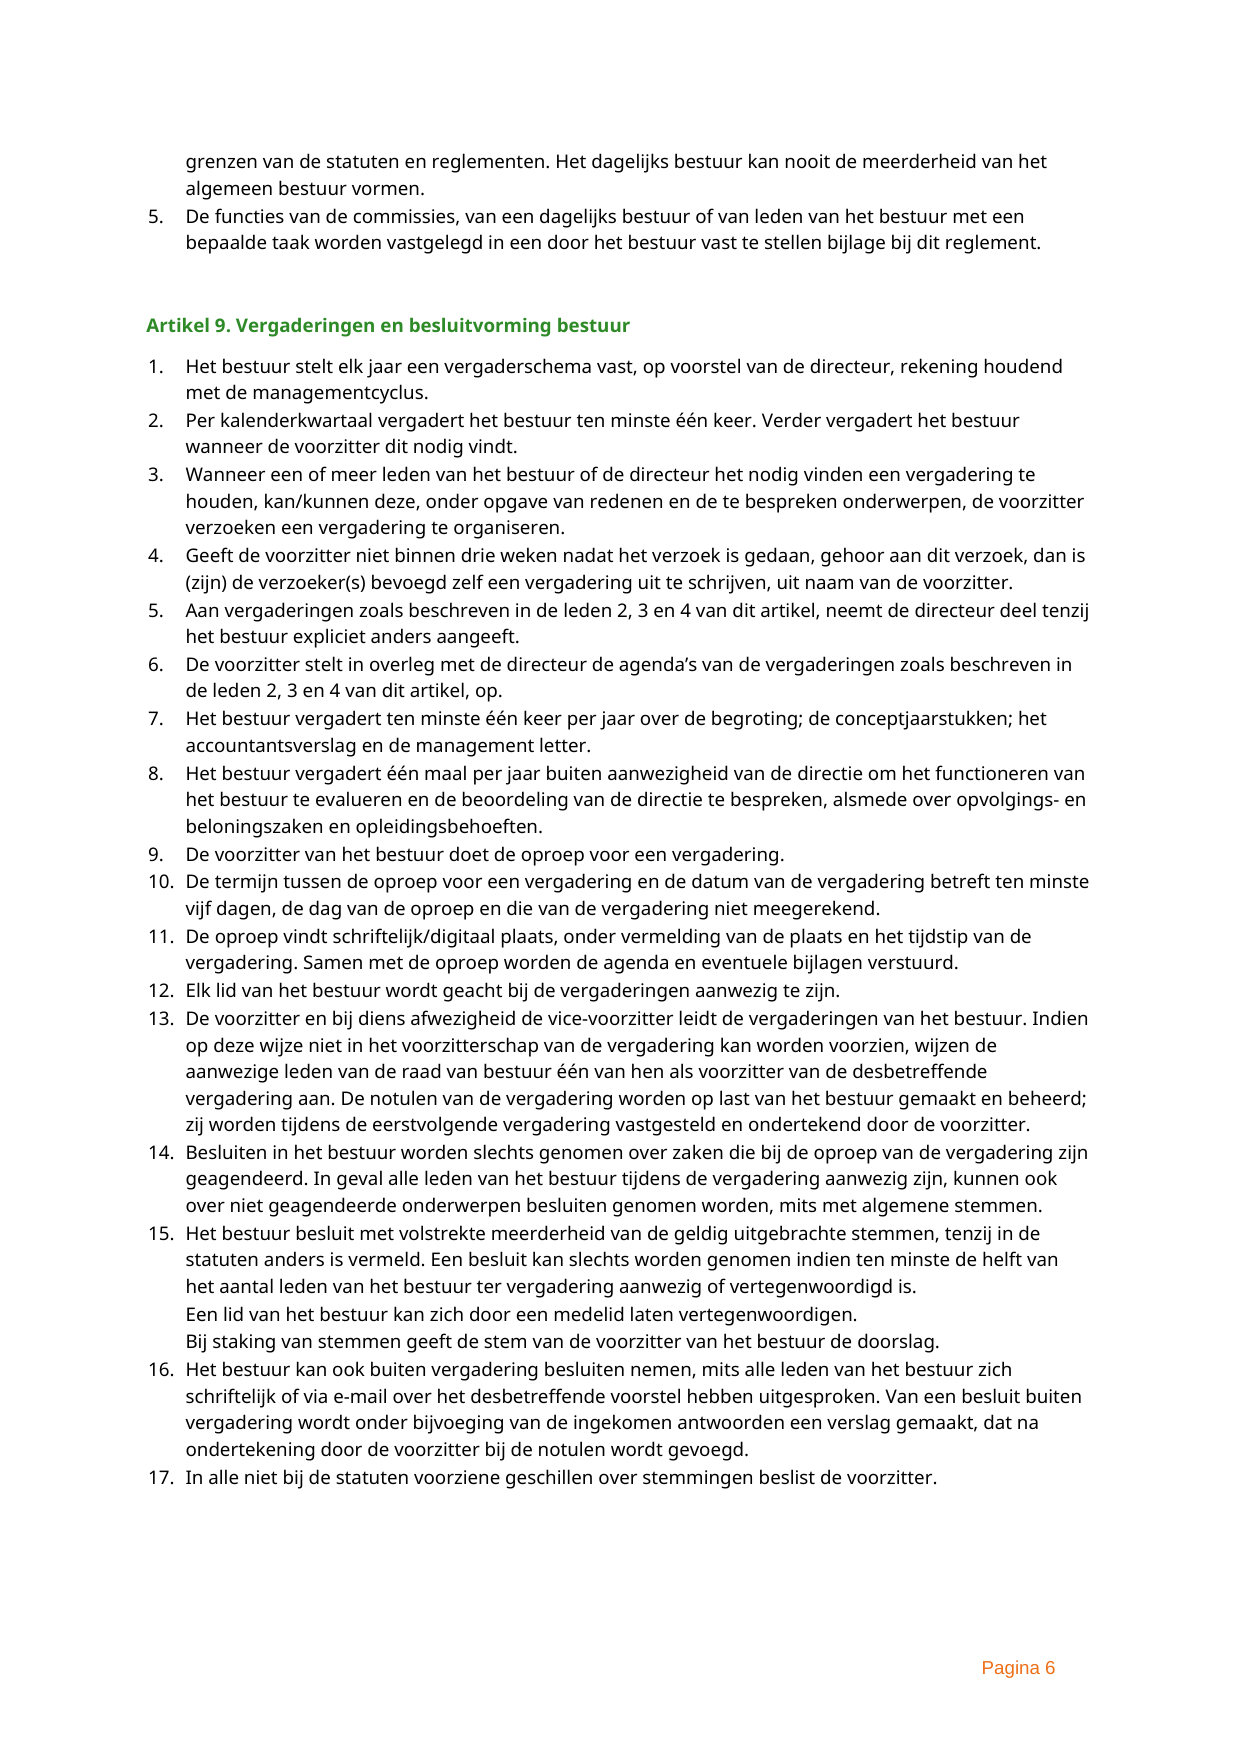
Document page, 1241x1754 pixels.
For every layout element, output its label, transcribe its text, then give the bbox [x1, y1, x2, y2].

list Geeft de voorzitter niet binnen drie weken nadat het verzoek is gedaan, gehoor aan dit verzoek, dan is (zijn) de verzoeker(s) bevoegd zelf een vergadering uit te schrijven, uit naam van de voorzitter. [148, 542, 1093, 594]
list In alle niet bij de statuten voorziene geschillen over stemmingen beslist de voorzitter. [148, 1464, 1093, 1489]
list De oproep vindt schriftelijk/digitaal plaats, onder vermelding van de plaats en het tijdstip van de vergadering. Samen met de oproep worden de agenda en eventuele bijlagen verstuurd. [148, 923, 1093, 975]
list Besluiten in het bestuur worden slechts genomen over zaken die bij de oproep van de vergadering zijn geagendeerd. In geval alle leden van het bestuur tijdens de vergadering aanwezig zijn, kunnen ook over niet geagendeerde onderwerpen besluiten genomen worden, mits met algemene stemmen. [148, 1139, 1093, 1218]
list De voorzitter stelt in overleg met de directeur de agenda’s van de vergaderingen zoals beschreven in de leden 2, 3 en 4 van dit artikel, op. [148, 651, 1093, 703]
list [148, 149, 1093, 201]
list Het bestuur vergadert ten minste één keer per jaar over de begroting; de conceptjaarstukken; het accountantsverslag en de management letter. [148, 706, 1093, 758]
list Per kalenderkwartaal vergadert het bestuur ten minste één keer. Verder vergadert het bestuur wanneer de voorzitter dit nodig vindt. [148, 407, 1093, 459]
subtitle Artikel 9. Vergaderingen en besluitvorming bestuur [146, 312, 1093, 338]
list Het bestuur vergadert één maal per jaar buiten aanwezigheid van de directie om het functioneren van het bestuur te evalueren en de beoordeling van de directie te bespreken, alsmede over opvolgings- en beloningszaken en opleidingsbehoeften. [148, 760, 1093, 838]
list Aan vergaderingen zoals beschreven in de leden 2, 3 en 4 van dit artikel, neemt de directeur deel tenzij het bestuur expliciet anders aangeeft. [148, 597, 1093, 649]
list De voorzitter van het bestuur doet de oproep voor een vergadering. [148, 841, 1093, 866]
list Elk lid van het bestuur wordt geacht bij de vergaderingen aanwezig te zijn. [148, 977, 1093, 1003]
list Het bestuur kan ook buiten vergadering besluiten nemen, mits alle leden van het bestuur zich schriftelijk of via e-mail over het desbetreffende voorstel hebben uitgesproken. Van een besluit buiten vergadering wordt onder bijvoeging van de ingekomen antwoorden een verslag gemaakt, dat na ondertekening door de voorzitter bij de notulen wordt gevoegd. [148, 1357, 1093, 1462]
list De termijn tussen de oproep voor een vergadering en de datum van de vergadering betreft ten minste vijf dagen, de dag van de oproep en die van de vergadering niet meegerekend. [148, 869, 1093, 921]
list Het bestuur stelt elk jaar een vergaderschema vast, op voorstel van de directeur, rekening houdend met de managementcyclus. [148, 353, 1093, 405]
list De functies van de commissies, van een dagelijks bestuur of van leden van het bestuur met een bepaalde taak worden vastgelegd in een door het bestuur vast te stellen bijlage bij dit reglement. [148, 203, 1093, 255]
list Het bestuur besluit met volstrekte meerderheid van de geldig uitgebrachte stemmen, tenzij in de statuten anders is vermeld. Een besluit kan slechts worden genomen indien ten minste de helft van het aantal leden van het bestuur ter vergadering aanwezig of vertegenwoordigd is. [148, 1220, 1093, 1298]
list De voorzitter en bij diens afwezigheid de vice-voorzitter leidt de vergaderingen van het bestuur. Indien op deze wijze niet in het voorzitterschap van de vergadering kan worden voorzien, wijzen de aanwezige leden van de raad van bestuur één van hen als voorzitter van de desbetreffende vergadering aan. De notulen van de vergadering worden op last van het bestuur gemaakt en beheerd; zij worden tijdens de eerstvolgende vergadering vastgesteld en ondertekend door de voorzitter. [148, 1005, 1093, 1137]
list Wanneer een of meer leden van het bestuur of de directeur het nodig vinden een vergadering te houden, kan/kunnen deze, onder opgave van redenen en de te bespreken onderwerpen, de voorzitter verzoeken een vergadering te organiseren. [148, 462, 1093, 540]
text Bij staking van stemmen geeft de stem van de voorzitter van het bestuur de doorslag. [185, 1329, 1093, 1354]
text Een lid van het bestuur kan zich door een medelid laten vertegenwoordigen. [185, 1301, 1093, 1326]
